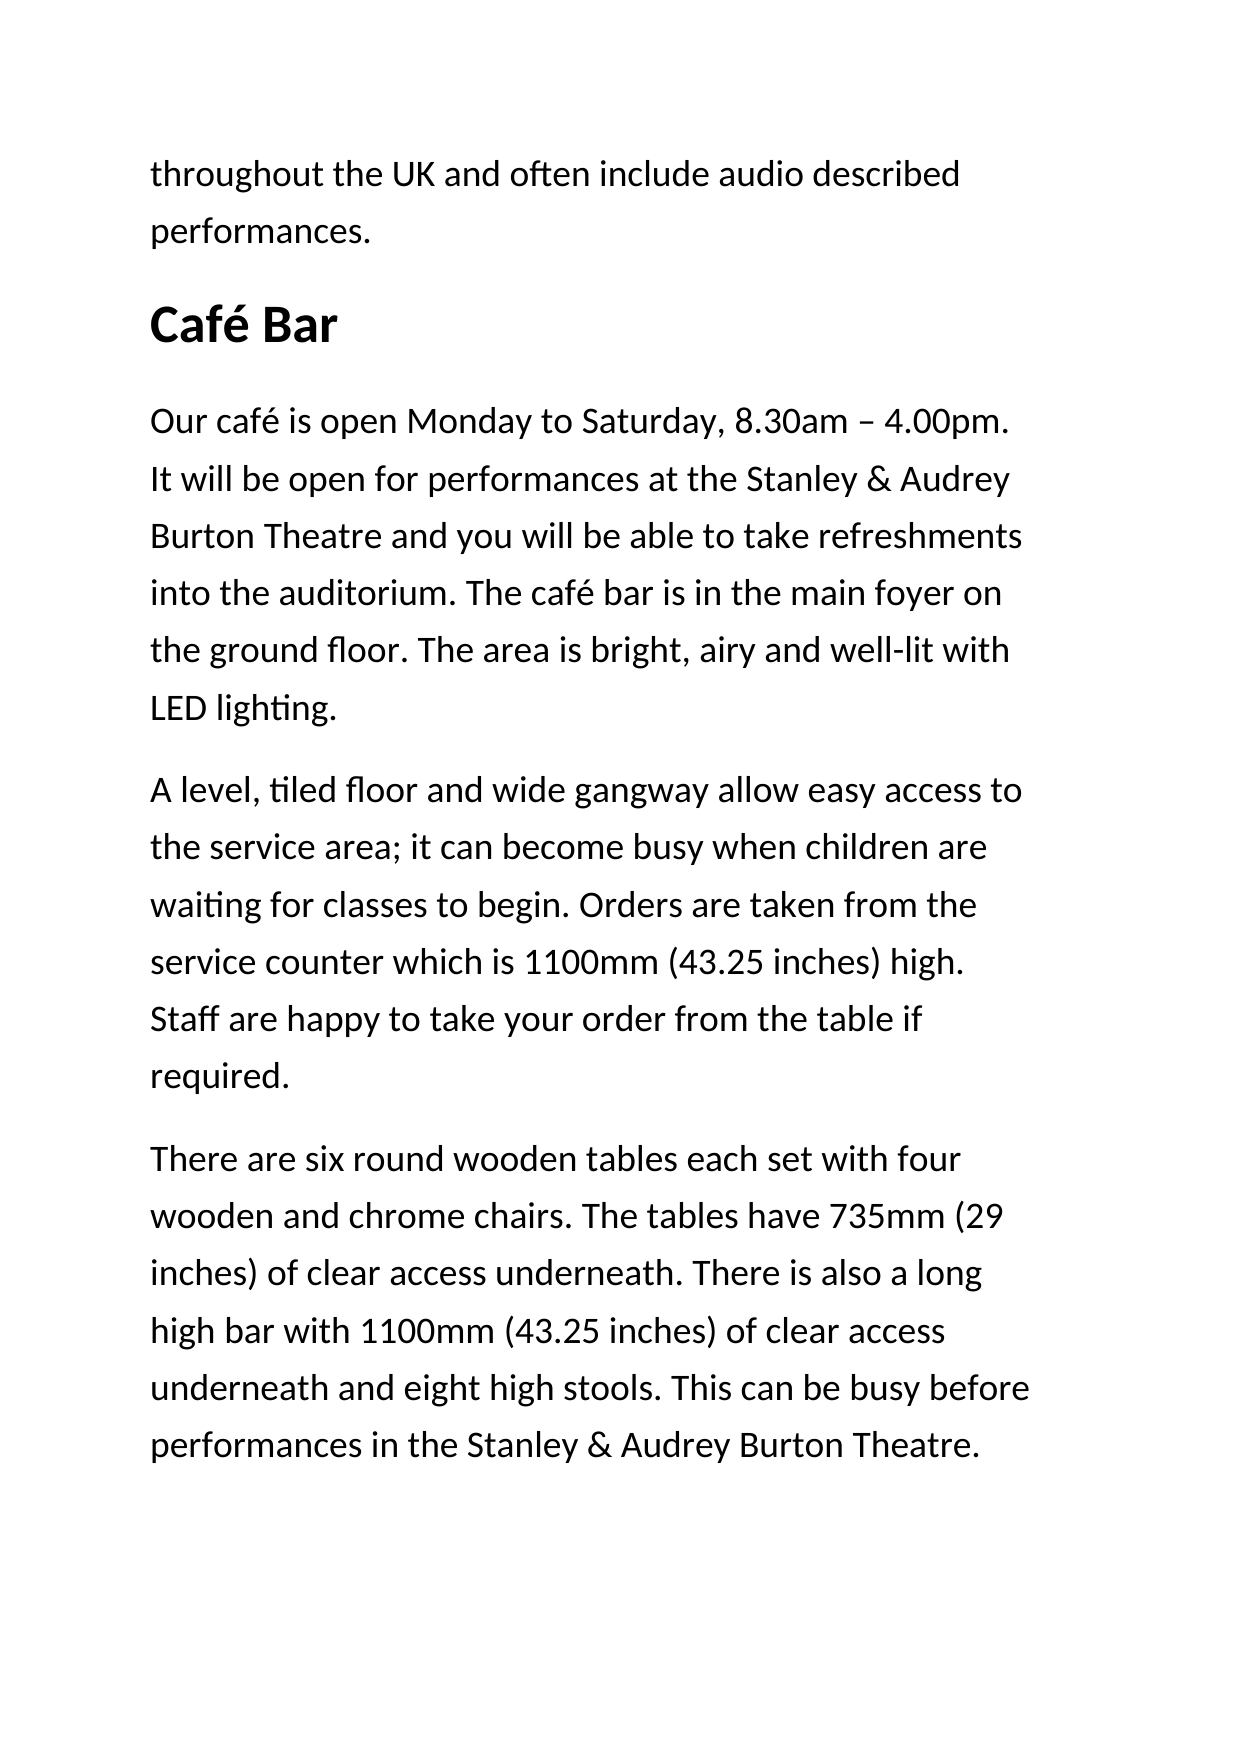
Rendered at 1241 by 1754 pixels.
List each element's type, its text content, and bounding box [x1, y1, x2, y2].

text Our café is open Monday to Saturday, 8.30am – 4.00pm. It will be open for performances at the Stanley & Audrey Burton Theatre and you will be able to take refreshments into the auditorium. The café bar is in the main foyer on the ground floor. The area is bright, airy and well-lit with LED lighting. [150, 397, 1031, 729]
text A level, tiled floor and wide gangway allow easy access to the service area; it can become busy when children are waiting for classes to begin. Orders are taken from the service counter which is 1100mm (43.25 inches) high. Staff are happy to take your order from the table if required. [150, 766, 1031, 1098]
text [150, 150, 1031, 253]
subtitle Café Bar [150, 289, 1031, 356]
text There are six round wooden tables each set with four wooden and chrome chairs. The tables have 735mm (29 inches) of clear access underneath. There is also a long high bar with 1100mm (43.25 inches) of clear access underneath and eight high stools. This can be busy before performances in the Stanley & Audrey Burton Theatre. [150, 1135, 1031, 1467]
